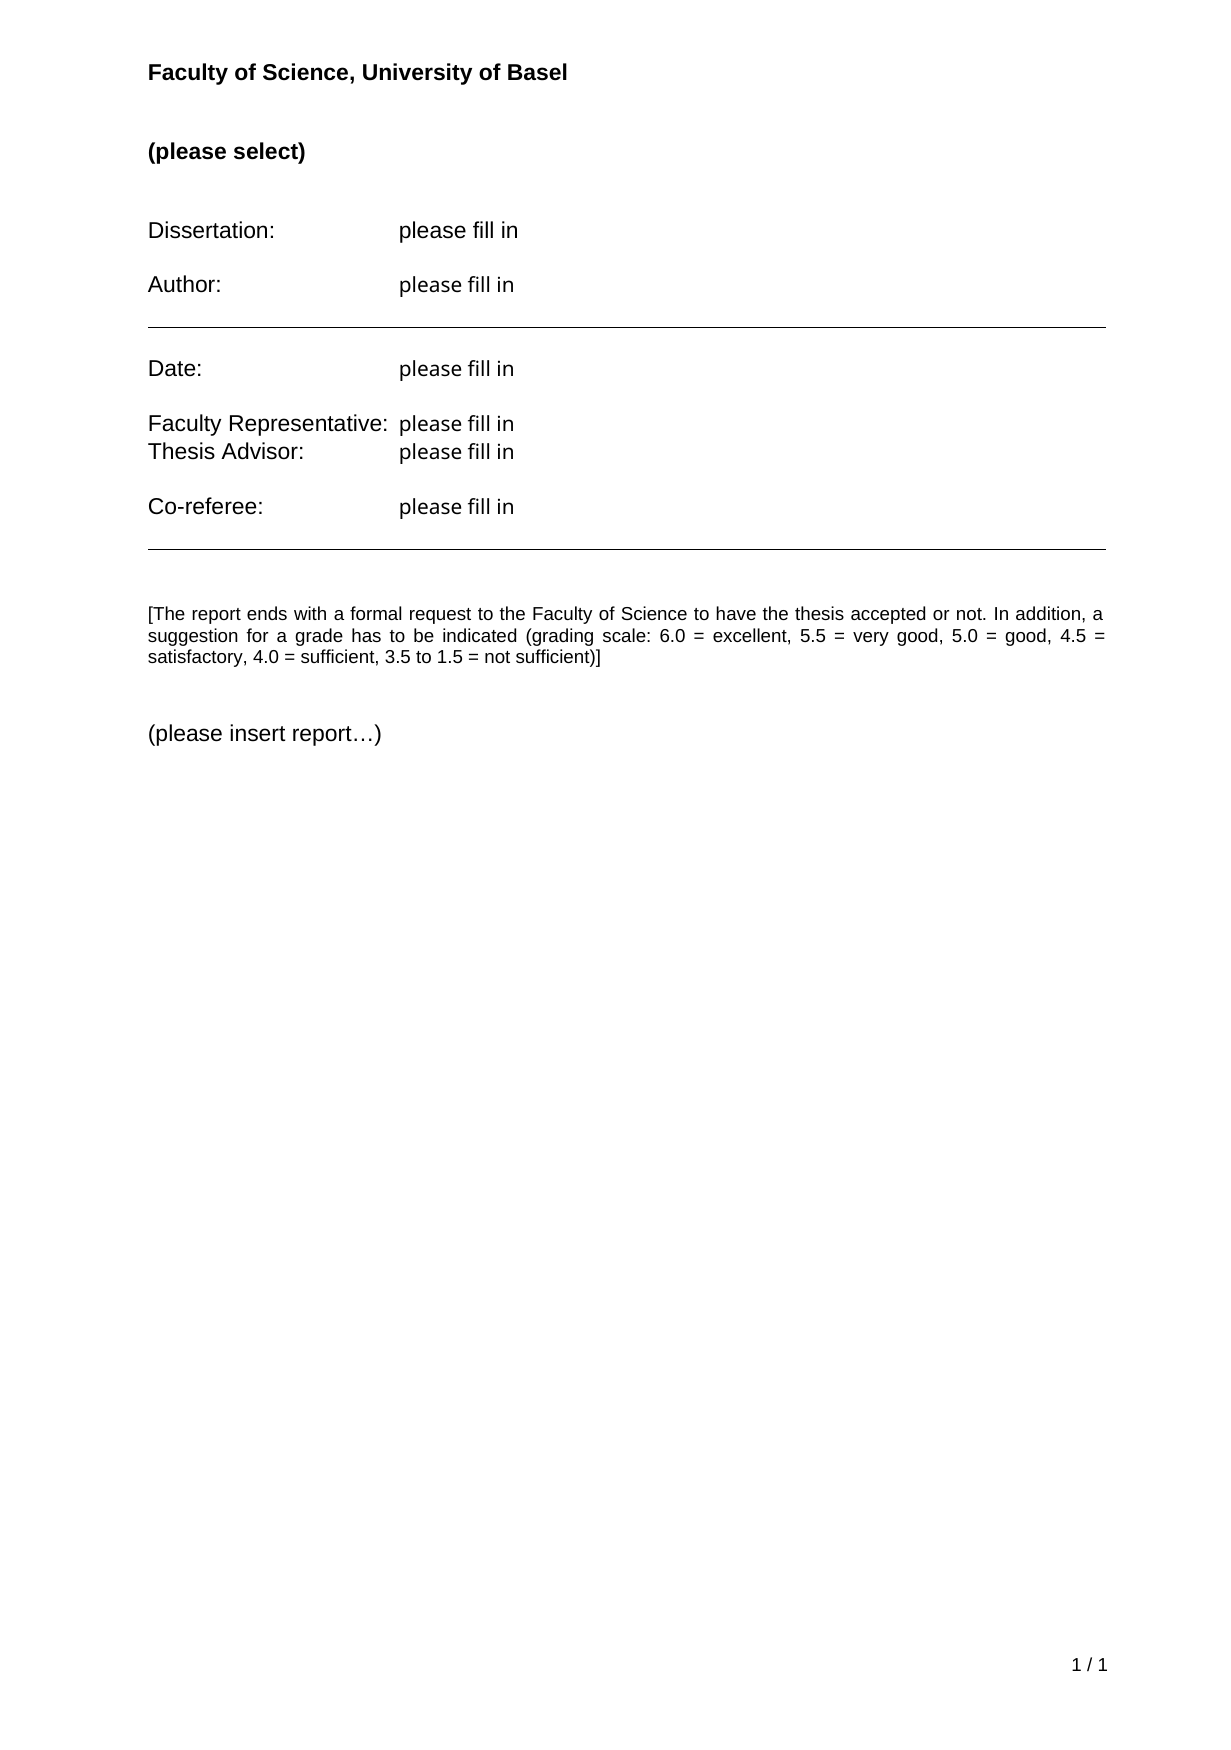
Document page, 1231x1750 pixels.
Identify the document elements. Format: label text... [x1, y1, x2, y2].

text Dissertation: please fill in [148, 217, 1106, 243]
text Co-referee: [148, 492, 1106, 521]
text [The report ends with a formal request to the Faculty of Science to have the thesis accepted or not. In addition, a suggestion for a grade has to be indicated (grading scale: 6.0 = excellent, 5.5 = very good, 5.0 = good, 4.5 = satisfactory, 4.0 = sufficient, 3.5 to 1.5 = not sufficient)] [148, 603, 1106, 667]
text Faculty of Science, University of Basel [148, 59, 1106, 85]
text (please insert report…) [148, 720, 1106, 747]
text Date: [148, 354, 1106, 383]
text Faculty Representative: [148, 409, 1106, 437]
text Author: [148, 270, 1106, 298]
text Thesis Advisor: [148, 437, 1106, 466]
